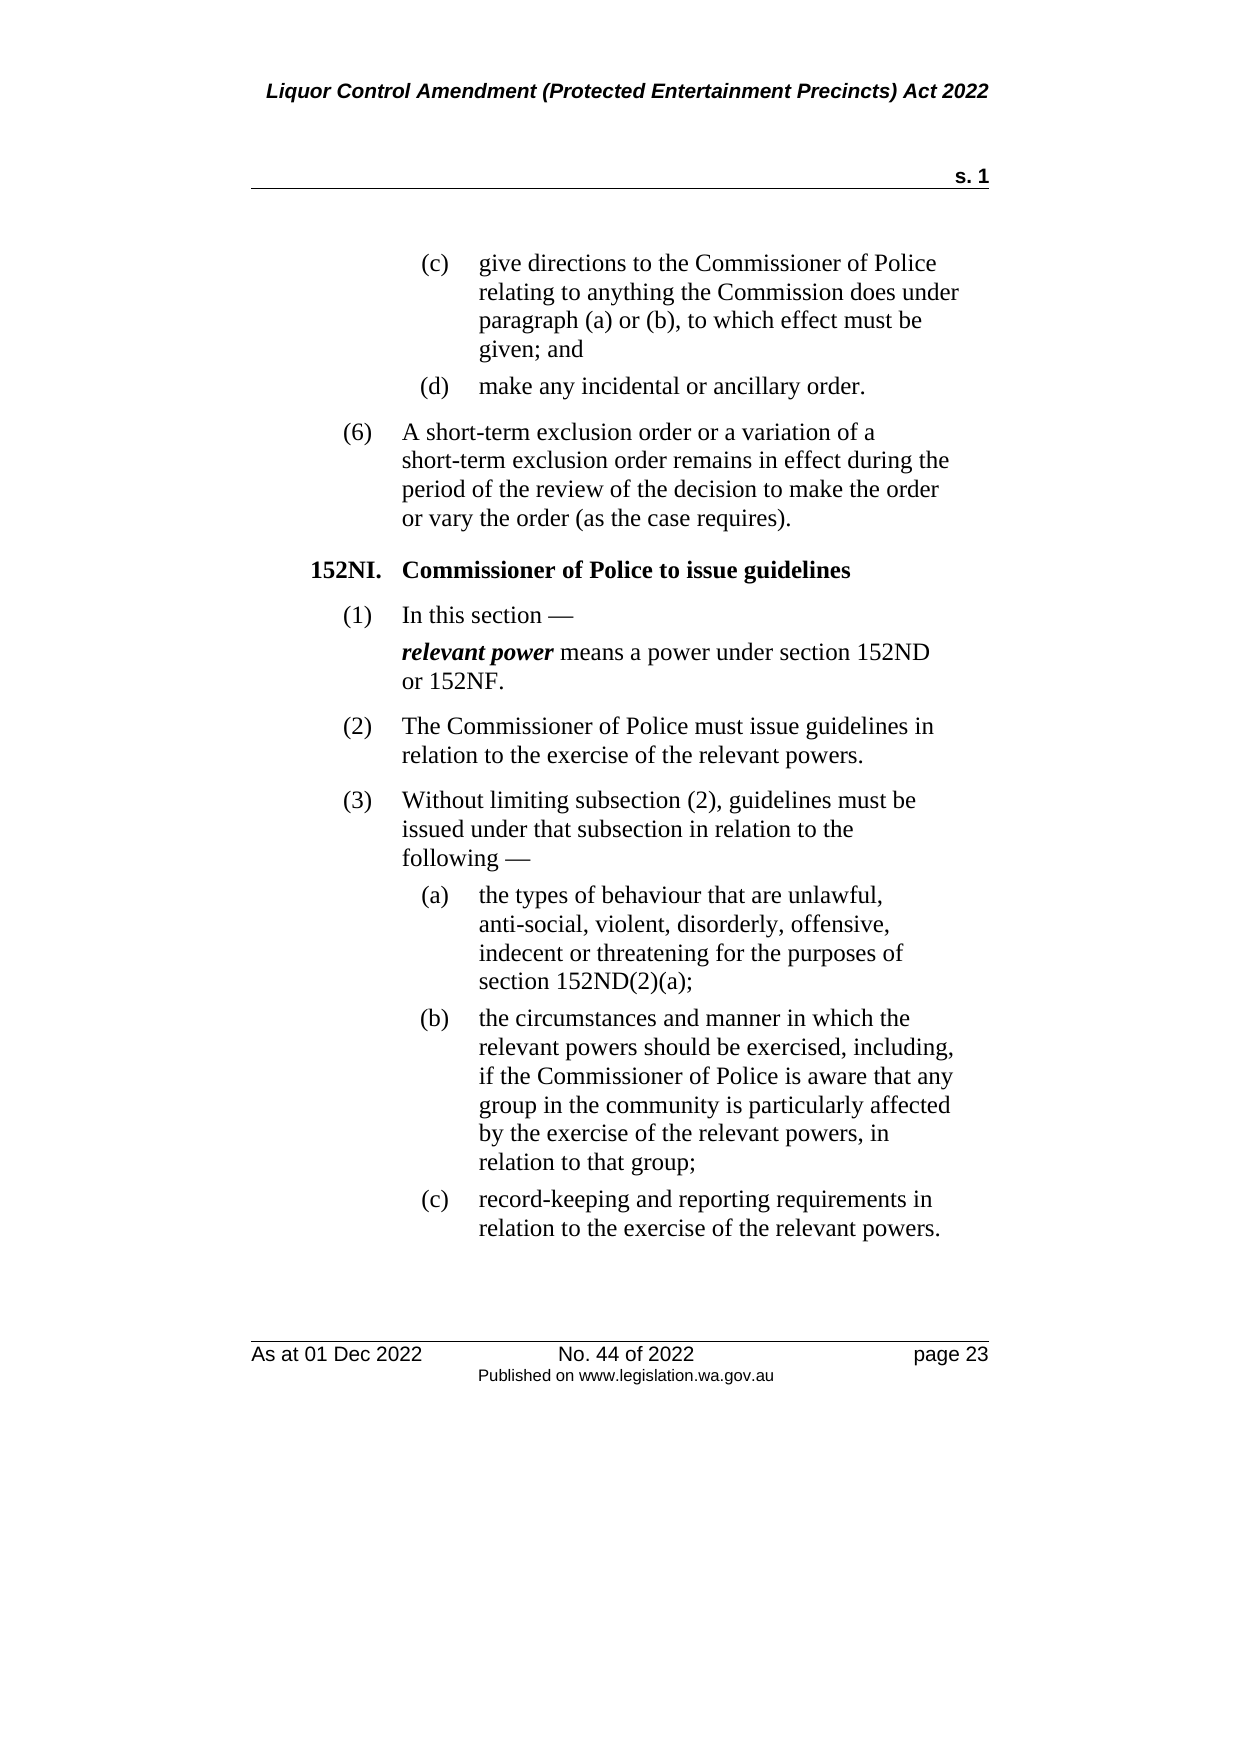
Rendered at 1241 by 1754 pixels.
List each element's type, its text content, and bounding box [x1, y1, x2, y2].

text (d) make any incidental or ancillary order. [390, 371, 959, 400]
subtitle 152NI. Commissioner of Police to issue guidelines [310, 555, 959, 583]
text (c) record-keeping and reporting requirements in relation to the exercise of the relevant powers. [390, 1184, 959, 1242]
text (2) The Commissioner of Police must issue guidelines in relation to the exercise of the relevant powers. [313, 711, 959, 769]
text (b) the circumstances and manner in which the relevant powers should be exercised, including, if the Commissioner of Police is aware that any group in the community is particularly affected by the exercise of the relevant powers, in relation to that group; [390, 1003, 959, 1176]
text relevant power means a power under section 152ND or 152NF. [310, 637, 959, 695]
text (6) A short-term exclusion order or a variation of a short-term exclusion order remains in effect during the period of the review of the decision to make the order or vary the order (as the case requires). [313, 417, 959, 532]
text (3) Without limiting subsection (2), guidelines must be issued under that subsection in relation to the following — [313, 786, 959, 872]
text (1) In this section — [313, 600, 959, 629]
text (a) the types of behaviour that are unlawful, anti-social, violent, disorderly, offensive, indecent or threatening for the purposes of section 152ND(2)(a); [390, 880, 959, 995]
text (c) give directions to the Commissioner of Police relating to anything the Commission does under paragraph (a) or (b), to which effect must be given; and [390, 248, 959, 363]
